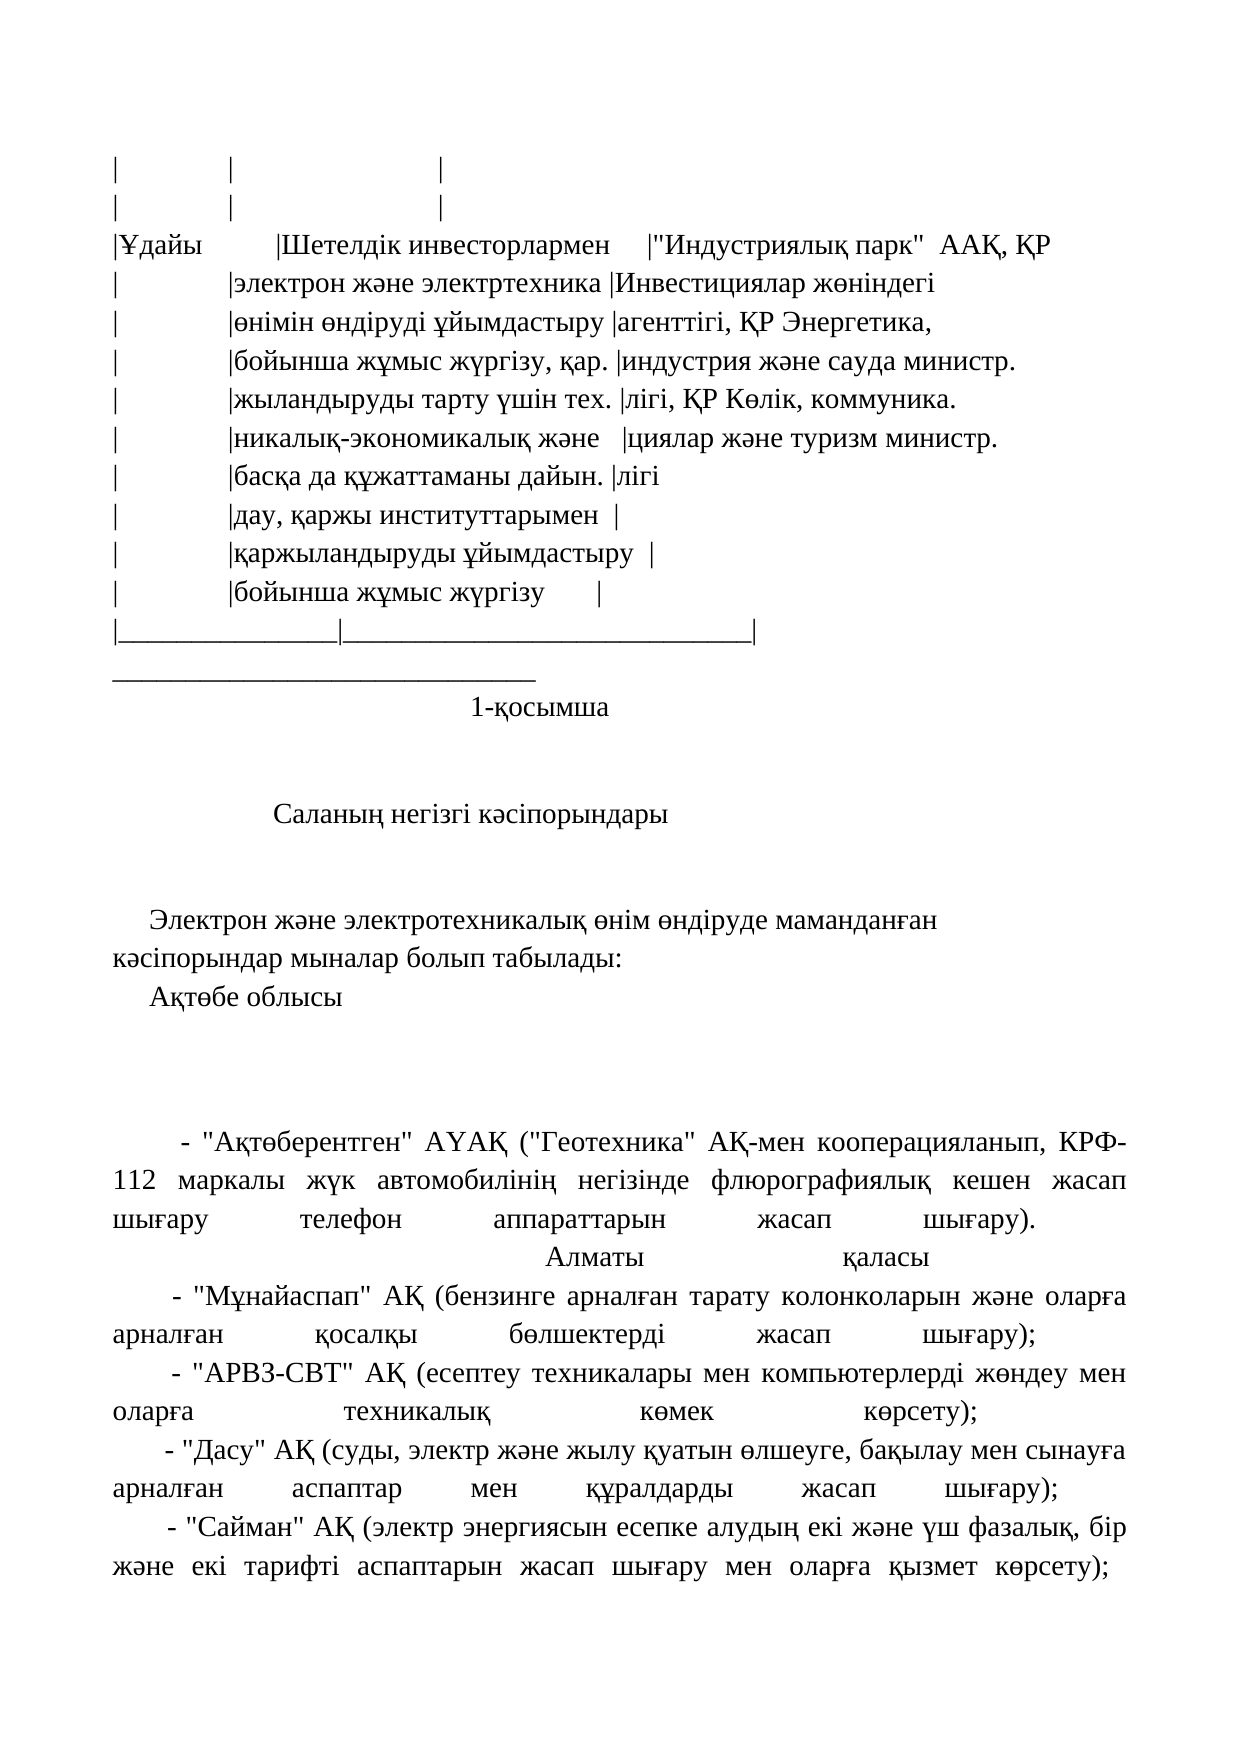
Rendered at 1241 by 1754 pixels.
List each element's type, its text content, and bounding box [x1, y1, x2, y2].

text | |қаржыландыруды ұйымдастыру | [112, 535, 1128, 569]
text | | | [112, 150, 1128, 183]
text Саланың негізгі кәсіпорындары [112, 796, 1128, 829]
text | |электрон және электртехника |Инвестициялар жөніндегі [112, 266, 1128, 299]
text | |бойынша жұмыс жүргізу | [112, 574, 1128, 607]
text | | | [112, 188, 1128, 222]
text |Ұдайы |Шетелдік инвесторлармен |"Индустриялық парк" ААҚ, ҚР [112, 227, 1128, 261]
text кәсіпорындар мыналар болып табылады: [112, 940, 1128, 974]
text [112, 1085, 1128, 1581]
text 1-қосымша [112, 689, 1128, 723]
text | |жыландыруды тарту үшін тех. |лігі, ҚР Көлік, коммуника. [112, 381, 1128, 415]
text | |дау, қаржы институттарымен | [112, 497, 1128, 530]
text | |өнімін өндіруді ұйымдастыру |агенттігі, ҚР Энергетика, [112, 304, 1128, 338]
text |_______________|____________________________|_____________________________ [112, 612, 1128, 684]
text Электрон және электротехникалық өнiм өндiруде маманданған [112, 902, 1128, 935]
text | |бойынша жұмыс жүргізу, қар. |индустрия және сауда министр. [112, 343, 1128, 376]
text Ақтөбе облысы [112, 979, 1128, 1012]
text | |никалық-экономикалық және |циялар және туризм министр. [112, 420, 1128, 453]
text | |басқа да құжаттаманы дайын. |лігі [112, 458, 1128, 492]
